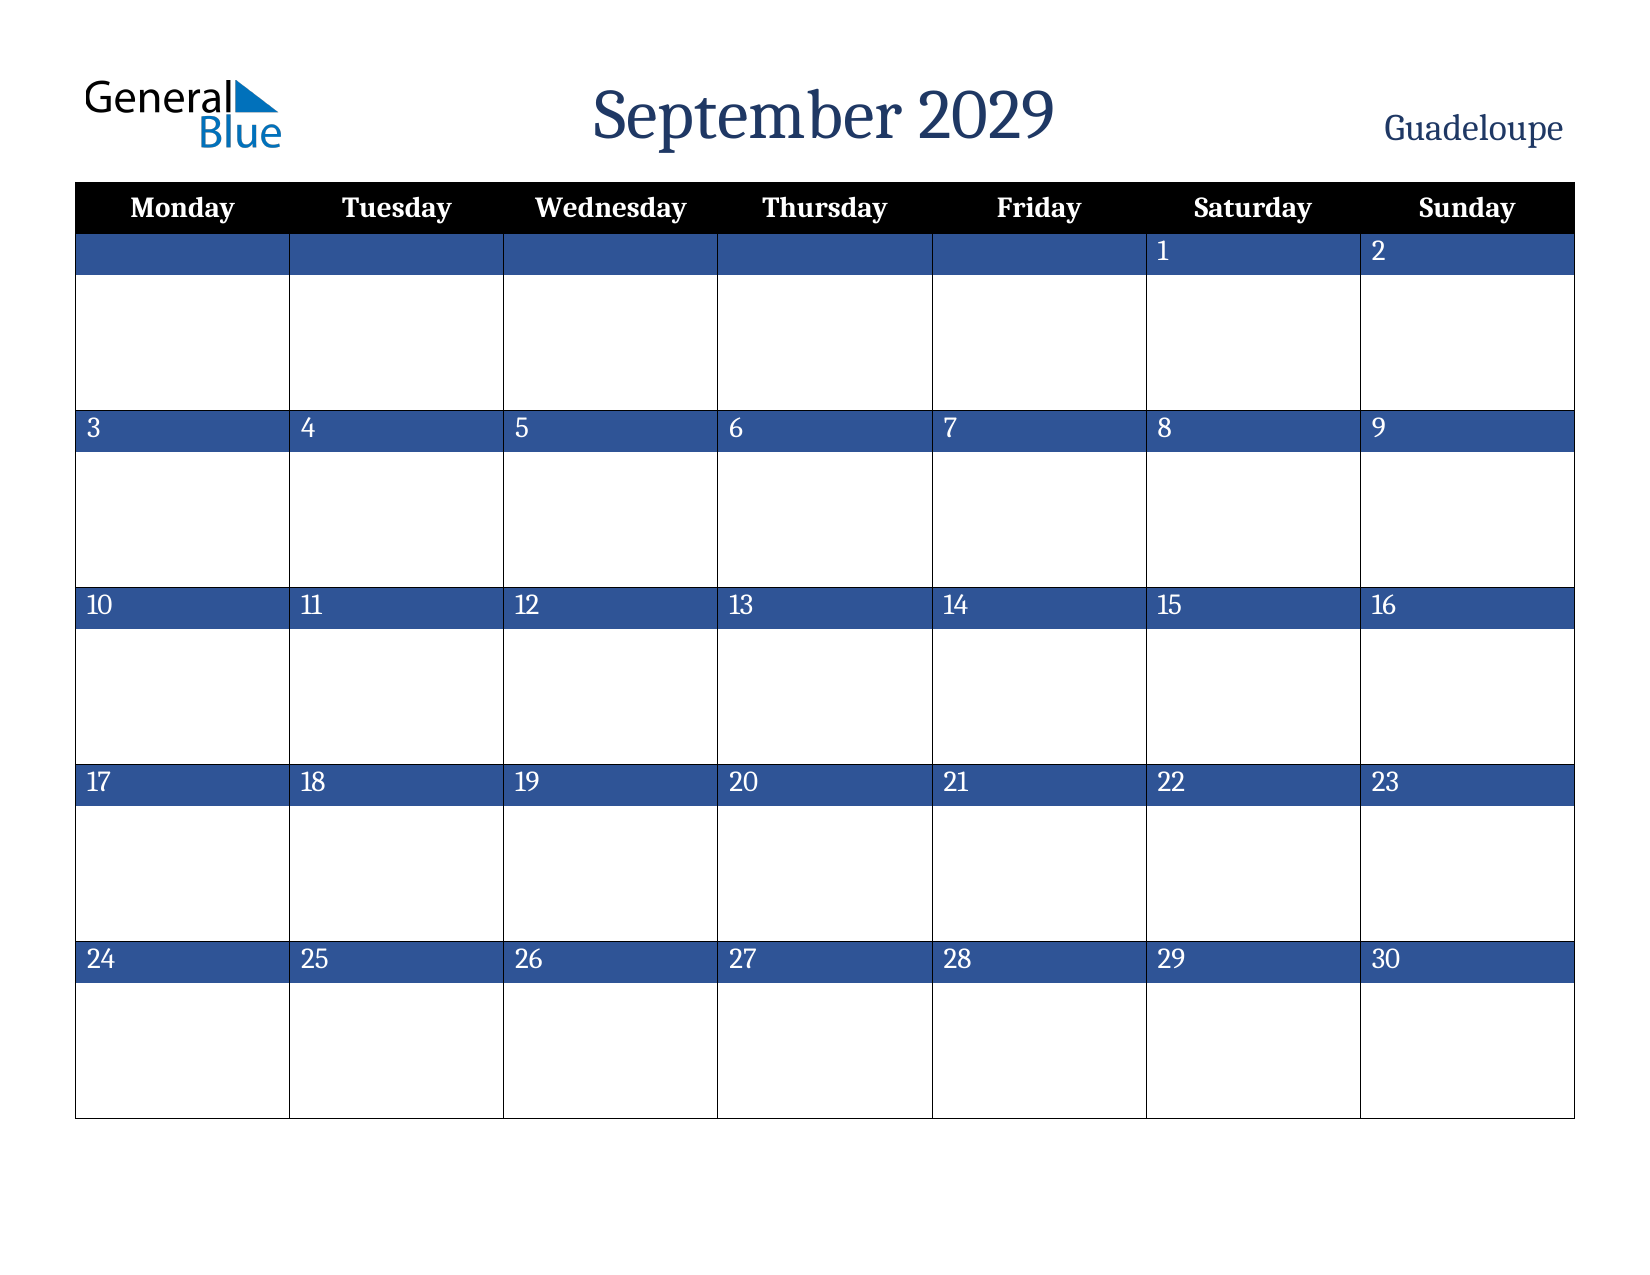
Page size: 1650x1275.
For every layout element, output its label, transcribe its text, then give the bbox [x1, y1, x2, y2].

table_cell Monday [76, 183, 289, 233]
table_cell [290, 452, 503, 587]
table_cell 8 [1147, 411, 1360, 452]
table_cell 27 [718, 942, 932, 983]
table_cell 6 [718, 411, 932, 452]
table_cell [718, 234, 932, 275]
table_cell 28 [933, 942, 1146, 983]
table_cell [1147, 806, 1360, 941]
table_header Guadeloupe [1146, 75, 1574, 182]
table_cell 13 [718, 588, 932, 629]
table_cell [76, 234, 289, 275]
table_cell [290, 806, 503, 941]
table_cell [718, 983, 932, 1118]
table_cell [504, 275, 717, 410]
table_cell Wednesday [504, 183, 717, 233]
table_cell [933, 452, 1146, 587]
table_cell [290, 234, 503, 275]
table_cell [1361, 806, 1574, 941]
table_cell 9 [1361, 411, 1574, 452]
table_cell [504, 234, 717, 275]
table_header [76, 75, 503, 182]
table_cell [1147, 629, 1360, 764]
table_cell [1361, 275, 1574, 410]
table_cell [933, 234, 1146, 275]
table_cell [1147, 275, 1360, 410]
table_cell [1147, 983, 1360, 1118]
table_cell 19 [504, 765, 717, 806]
table_cell 15 [1147, 588, 1360, 629]
table_cell 14 [933, 588, 1146, 629]
table_cell 16 [1361, 588, 1574, 629]
table_cell 5 [504, 411, 717, 452]
table_cell 24 [76, 942, 289, 983]
table_cell 17 [76, 765, 289, 806]
table_cell 23 [1361, 765, 1574, 806]
table_cell [504, 983, 717, 1118]
table_cell 1 [1147, 234, 1360, 275]
table_cell [76, 629, 289, 764]
table_cell [504, 629, 717, 764]
table_cell [933, 983, 1146, 1118]
table_cell [76, 983, 289, 1118]
table_cell 7 [933, 411, 1146, 452]
table_cell [76, 806, 289, 941]
table_cell [933, 629, 1146, 764]
table_cell Thursday [718, 183, 932, 233]
table_cell 4 [290, 411, 503, 452]
table_cell [290, 275, 503, 410]
table_cell 22 [1147, 765, 1360, 806]
table_cell [1361, 629, 1574, 764]
table_cell Sunday [1361, 183, 1574, 233]
table_cell 3 [76, 411, 289, 452]
table_cell [290, 629, 503, 764]
table_cell [933, 806, 1146, 941]
table_cell [1361, 452, 1574, 587]
table_cell Tuesday [290, 183, 503, 233]
table_cell 20 [718, 765, 932, 806]
table_cell 29 [1147, 942, 1360, 983]
picture [86, 80, 281, 148]
table_cell 26 [504, 942, 717, 983]
table_cell [76, 275, 289, 410]
table_cell [718, 629, 932, 764]
table_cell 11 [290, 588, 503, 629]
table_cell 18 [290, 765, 503, 806]
table_cell 12 [504, 588, 717, 629]
table_cell Friday [933, 183, 1146, 233]
table_cell [1361, 983, 1574, 1118]
table_cell 25 [290, 942, 503, 983]
table_cell [504, 806, 717, 941]
table_cell Saturday [1147, 183, 1360, 233]
table_cell [933, 275, 1146, 410]
table_header September 2029 [504, 75, 1146, 182]
table_cell [504, 452, 717, 587]
table_cell [290, 983, 503, 1118]
table_cell 30 [1361, 942, 1574, 983]
table_cell [718, 275, 932, 410]
table_cell 21 [933, 765, 1146, 806]
table_cell [718, 452, 932, 587]
table_cell [1147, 452, 1360, 587]
table_cell [76, 452, 289, 587]
table_cell 2 [1361, 234, 1574, 275]
table_cell [718, 806, 932, 941]
table_cell 10 [76, 588, 289, 629]
